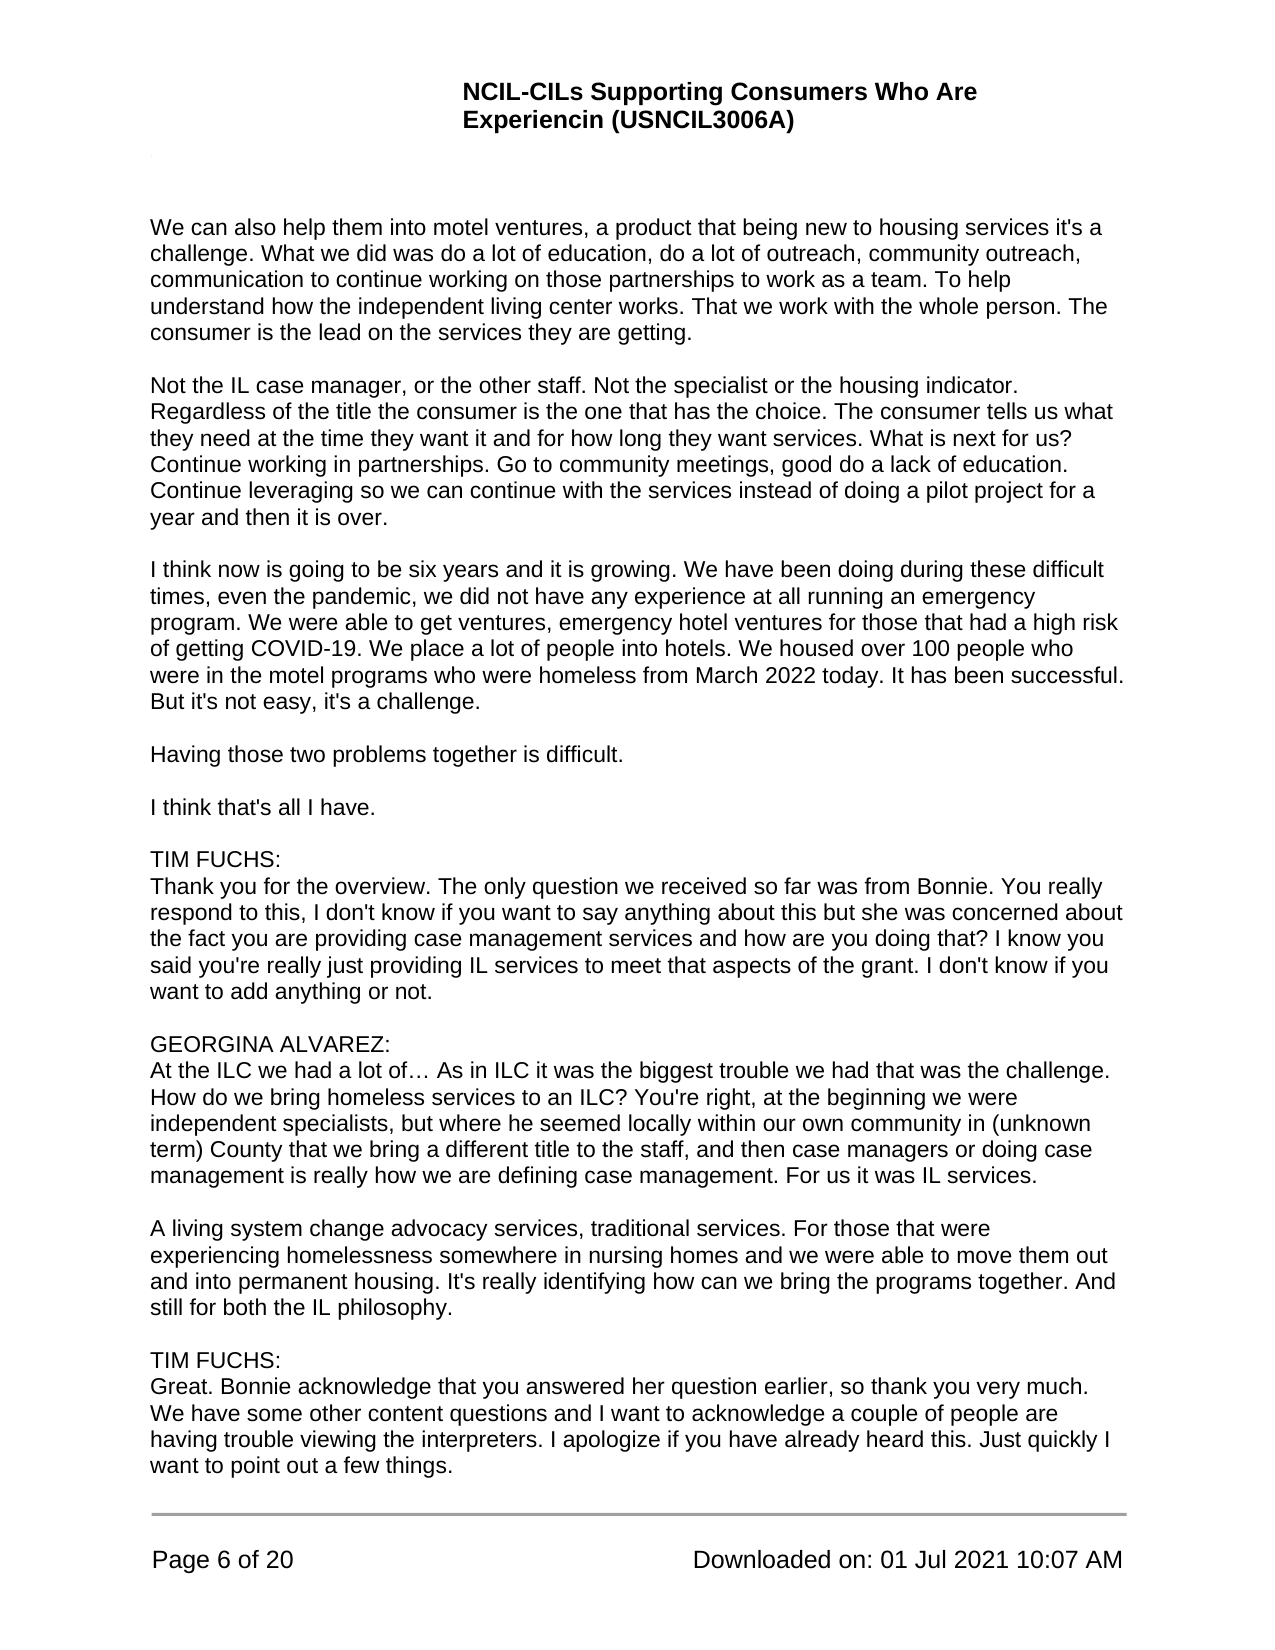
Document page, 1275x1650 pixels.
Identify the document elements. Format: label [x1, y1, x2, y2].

text [150, 214, 1125, 1479]
